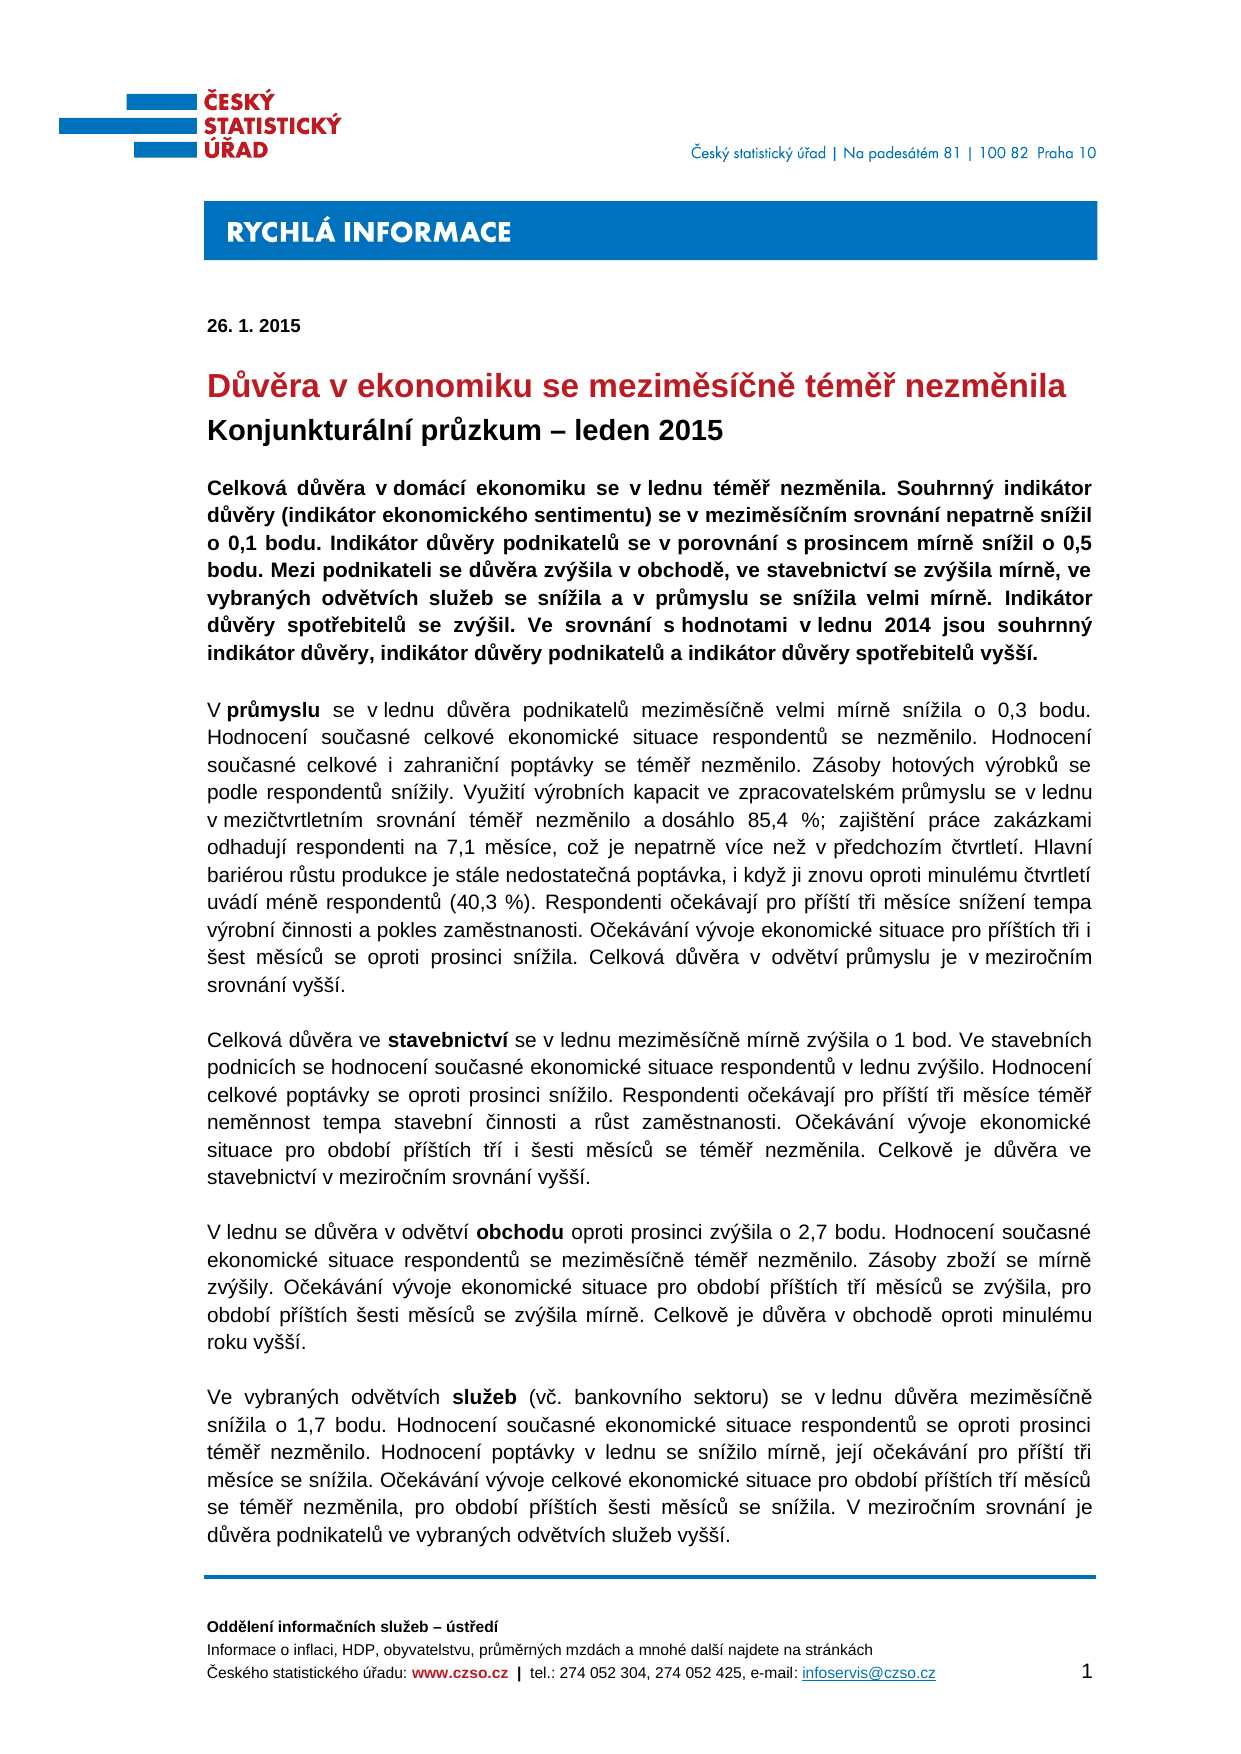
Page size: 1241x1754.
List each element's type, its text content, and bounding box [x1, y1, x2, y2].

text V lednu se důvěra v odvětví obchodu oproti prosinci zvýšila o 2,7 bodu. Hodnocení současné ekonomické situace respondentů se meziměsíčně téměř nezměnilo. Zásoby zboží se mírně zvýšily. Očekávání vývoje ekonomické situace pro období příštích tří měsíců se zvýšila, pro období příštích šesti měsíců se zvýšila mírně. Celkově je důvěra v obchodě oproti minulému roku vyšší. [207, 1220, 1092, 1354]
text Konjunkturální průzkum – leden 2015 [207, 413, 1092, 447]
text Ve vybraných odvětvích služeb (vč. bankovního sektoru) se v lednu důvěra meziměsíčně snížila o 1,7 bodu. Hodnocení současné ekonomické situace respondentů se oproti prosinci téměř nezměnilo. Hodnocení poptávky v lednu se snížilo mírně, její očekávání pro příští tři měsíce se snížila. Očekávání vývoje celkové ekonomické situace pro období příštích tří měsíců se téměř nezměnila, pro období příštích šesti měsíců se snížila. V meziročním srovnání je důvěra podnikatelů ve vybraných odvětvích služeb vyšší. [207, 1385, 1092, 1546]
text V průmyslu se v lednu důvěra podnikatelů meziměsíčně velmi mírně snížila o 0,3 bodu. Hodnocení současné celkové ekonomické situace respondentů se nezměnilo. Hodnocení současné celkové i zahraniční poptávky se téměř nezměnilo. Zásoby hotových výrobků se podle respondentů snížily. Využití výrobních kapacit ve zpracovatelském průmyslu se v lednu v mezičtvrtletním srovnání téměř nezměnilo a dosáhlo 85,4 %; zajištění práce zakázkami odhadují respondenti na 7,1 měsíce, což je nepatrně více než v předchozím čtvrtletí. Hlavní bariérou růstu produkce je stále nedostatečná poptávka, i když ji znovu oproti minulému čtvrtletí uvádí méně respondentů (40,3 %). Respondenti očekávají pro příští tři měsíce snížení tempa výrobní činnosti a pokles zaměstnanosti. Očekávání vývoje ekonomické situace pro příštích tři i šest měsíců se oproti prosinci snížila. Celková důvěra v odvětví průmyslu je v meziročním srovnání vyšší. [207, 697, 1092, 996]
title Důvěra v ekonomiku se meziměsíčně téměř nezměnila [207, 367, 1092, 405]
text 26. 1. 2015 [207, 307, 1092, 338]
text Celková důvěra ve stavebnictví se v lednu meziměsíčně mírně zvýšila o 1 bod. Ve stavebních podnicích se hodnocení současné ekonomické situace respondentů v lednu zvýšilo. Hodnocení celkové poptávky se oproti prosinci snížilo. Respondenti očekávají pro příští tři měsíce téměř neměnnost tempa stavební činnosti a růst zaměstnanosti. Očekávání vývoje ekonomické situace pro období příštích tří i šesti měsíců se téměř nezměnila. Celkově je důvěra ve stavebnictví v meziročním srovnání vyšší. [207, 1027, 1092, 1189]
text Celková důvěra v domácí ekonomiku se v lednu téměř nezměnila. Souhrnný indikátor důvěry (indikátor ekonomického sentimentu) se v meziměsíčním srovnání nepatrně snížil o 0,1 bodu. Indikátor důvěry podnikatelů se v porovnání s prosincem mírně snížil o 0,5 bodu. Mezi podnikateli se důvěra zvýšila v obchodě, ve stavebnictví se zvýšila mírně, ve vybraných odvětvích služeb se snížila a v průmyslu se snížila velmi mírně. Indikátor důvěry spotřebitelů se zvýšil. Ve srovnání s hodnotami v lednu 2014 jsou souhrnný indikátor důvěry, indikátor důvěry podnikatelů a indikátor důvěry spotřebitelů vyšší. [207, 476, 1092, 665]
